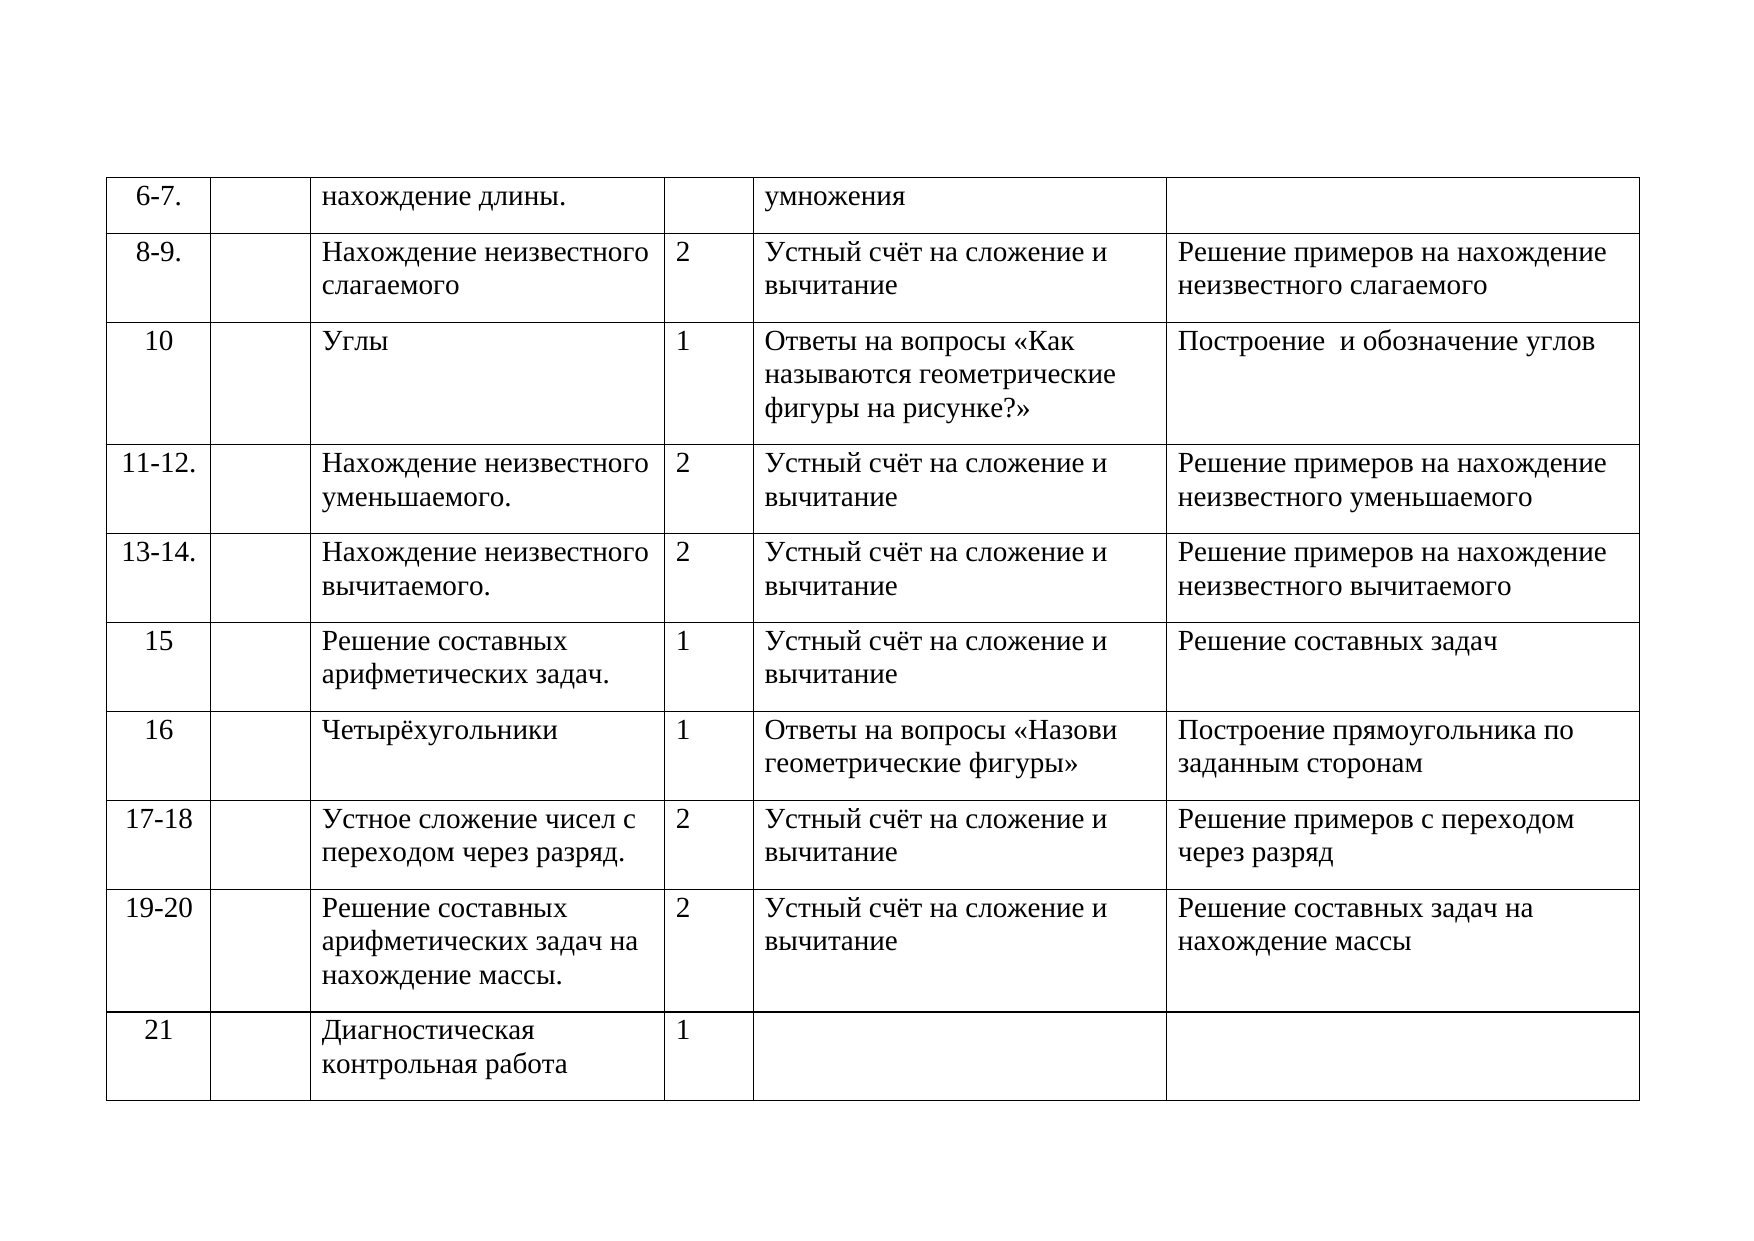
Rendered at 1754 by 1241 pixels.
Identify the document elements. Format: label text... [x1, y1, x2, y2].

table_cell [211, 178, 310, 233]
table_cell 8-9. [107, 234, 210, 322]
table_cell 10 [107, 323, 210, 444]
table_cell [211, 890, 310, 1011]
table_cell [754, 1013, 1166, 1100]
table_cell 17-18 [107, 801, 210, 889]
table_cell Диагностическая контрольная работа [311, 1013, 664, 1100]
table_cell Устный счёт на сложение и вычитание [754, 534, 1166, 622]
table_cell 2 [665, 234, 753, 322]
table_cell [211, 1013, 310, 1100]
table_cell [211, 801, 310, 889]
table_cell Решение составных арифметических задач на нахождение массы. [311, 890, 664, 1011]
table_cell 1 [665, 712, 753, 800]
table_cell Построение и обозначение углов [1167, 323, 1639, 444]
table_cell 2 [665, 534, 753, 622]
table_cell Нахождение неизвестного вычитаемого. [311, 534, 664, 622]
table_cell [754, 178, 1166, 233]
table_cell [1167, 1013, 1639, 1100]
table_cell 2 [665, 801, 753, 889]
table_cell Нахождение неизвестного уменьшаемого. [311, 445, 664, 533]
table_cell Решение примеров на нахождение неизвестного слагаемого [1167, 234, 1639, 322]
table_cell Нахождение неизвестного слагаемого [311, 234, 664, 322]
table_cell Устный счёт на сложение и вычитание [754, 801, 1166, 889]
table_cell Решение составных арифметических задач. [311, 623, 664, 711]
table_cell 21 [107, 1013, 210, 1100]
table_cell [211, 623, 310, 711]
table_cell Устный счёт на сложение и вычитание [754, 623, 1166, 711]
table_cell 16 [107, 712, 210, 800]
table_cell Решение примеров на нахождение неизвестного уменьшаемого [1167, 445, 1639, 533]
table_cell 2 [665, 178, 753, 233]
table_cell 11-12. [107, 445, 210, 533]
table_cell Решение примеров на нахождение неизвестного вычитаемого [1167, 534, 1639, 622]
table_cell Ответы на вопросы «Назови геометрические фигуры» [754, 712, 1166, 800]
table_cell [211, 534, 310, 622]
table_cell Устное сложение чисел с переходом через разряд. [311, 801, 664, 889]
table_cell 15 [107, 623, 210, 711]
table_cell Четырёхугольники [311, 712, 664, 800]
table_cell 19-20 [107, 890, 210, 1011]
table_cell [211, 445, 310, 533]
table_cell Решение составных задач [1167, 623, 1639, 711]
table_cell 1 [665, 323, 753, 444]
table_cell Углы [311, 323, 664, 444]
table_cell [211, 234, 310, 322]
table_cell Построение прямоугольника по заданным сторонам [1167, 712, 1639, 800]
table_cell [1167, 178, 1639, 233]
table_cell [311, 178, 664, 233]
table_cell 13-14. [107, 534, 210, 622]
table_cell Устный счёт на сложение и вычитание [754, 890, 1166, 1011]
table_cell 2 [665, 445, 753, 533]
table_cell [211, 323, 310, 444]
table_cell Устный счёт на сложение и вычитание [754, 445, 1166, 533]
table_cell 1 [665, 623, 753, 711]
table_cell 6-7. [107, 178, 210, 233]
table_cell 1 [665, 1013, 753, 1100]
table_cell Ответы на вопросы «Как называются геометрические фигуры на рисунке?» [754, 323, 1166, 444]
table_cell Решение примеров с переходом через разряд [1167, 801, 1639, 889]
table_cell [211, 712, 310, 800]
table_cell Устный счёт на сложение и вычитание [754, 234, 1166, 322]
table_cell Решение составных задач на нахождение массы [1167, 890, 1639, 1011]
table_cell 2 [665, 890, 753, 1011]
